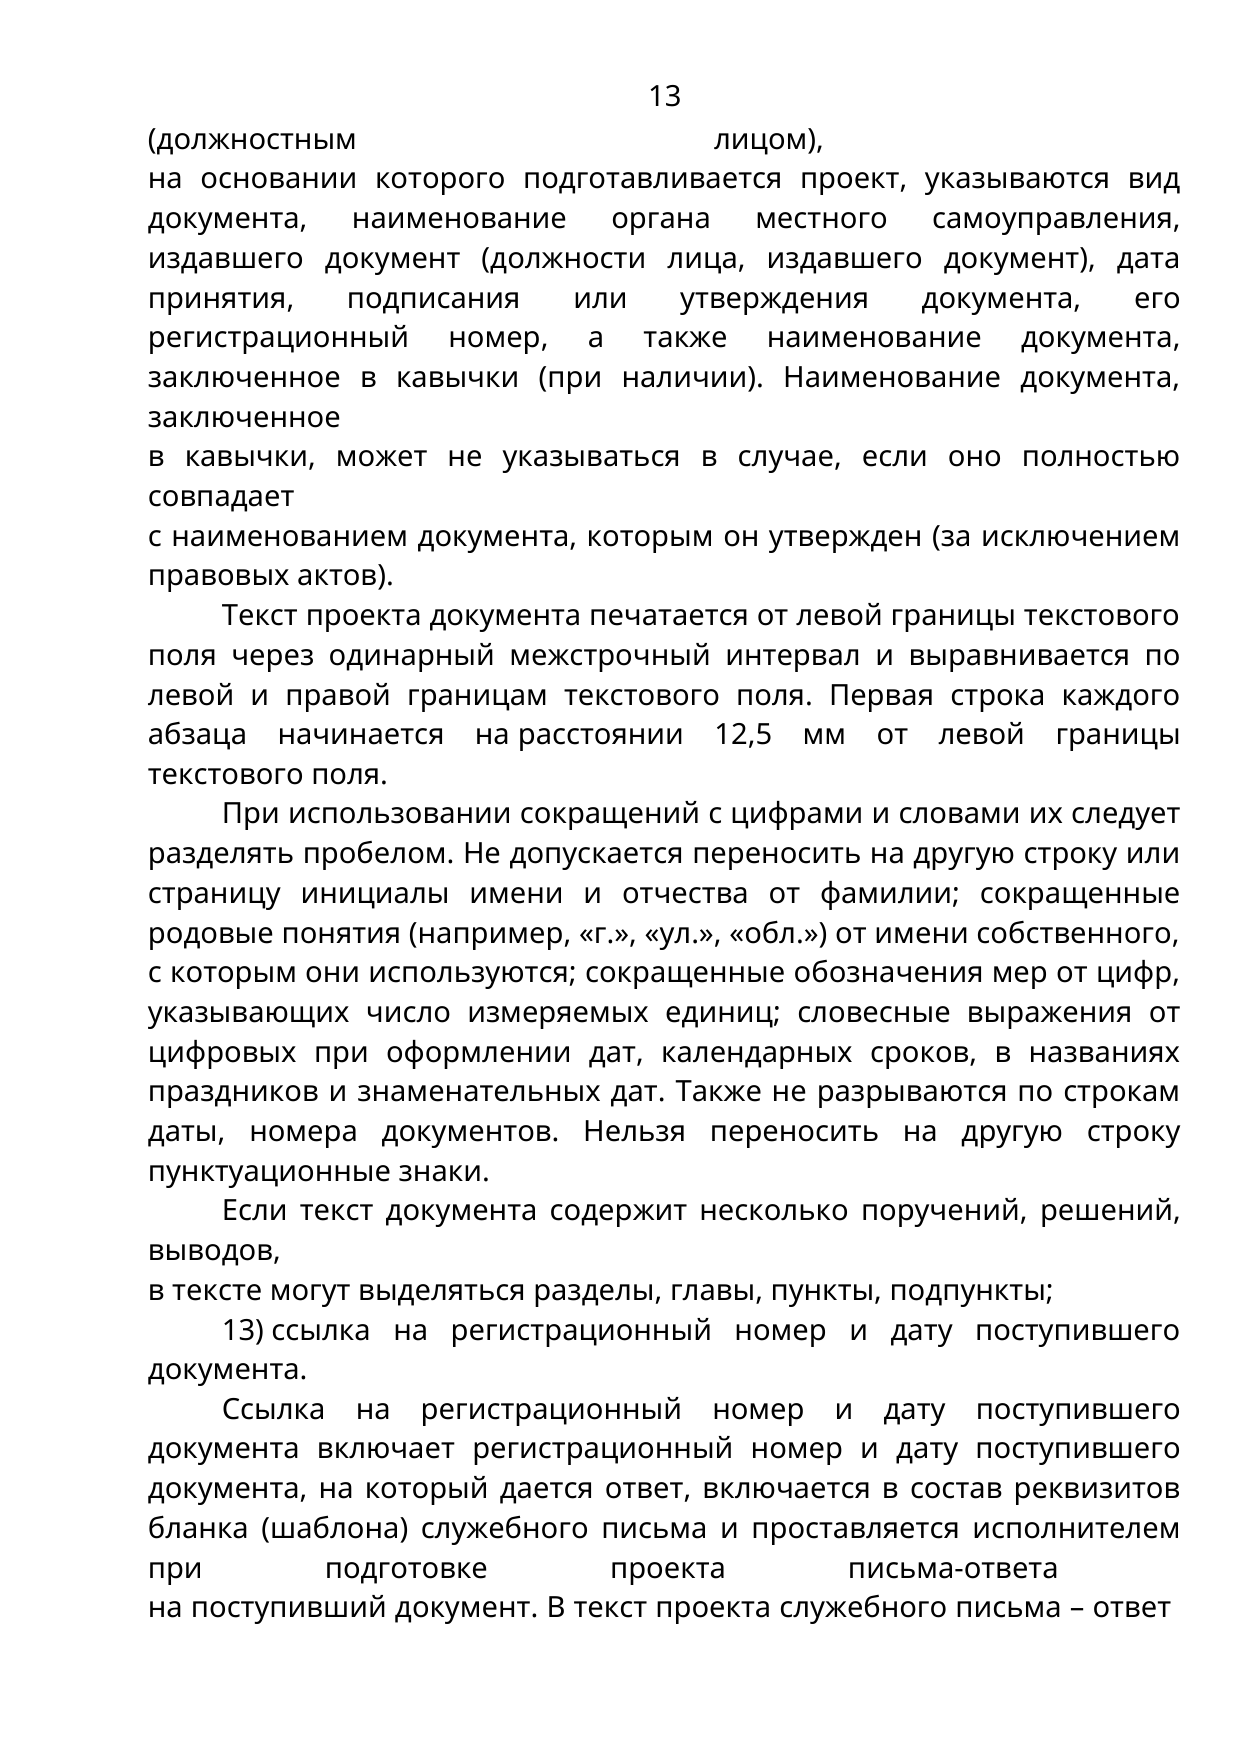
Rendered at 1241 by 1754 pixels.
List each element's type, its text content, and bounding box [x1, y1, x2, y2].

text Текст проекта документа печатается от левой границы текстового поля через одинарный межстрочный интервал и выравнивается по левой и правой границам текстового поля. Первая строка каждого абзаца начинается на расстоянии 12,5 мм от левой границы текстового поля. [148, 594, 1181, 793]
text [148, 1388, 1181, 1626]
text При использовании сокращений с цифрами и словами их следует разделять пробелом. Не допускается переносить на другую строку или страницу инициалы имени и отчества от фамилии; сокращенные родовые понятия (например, «г.», «ул.», «обл.») от имени собственного, с которым они используются; сокращенные обозначения мер от цифр, указывающих число измеряемых единиц; словесные выражения от цифровых при оформлении дат, календарных сроков, в названиях праздников и знаменательных дат. Также не разрываются по строкам даты, номера документов. Нельзя переносить на другую строку пунктуационные знаки. [148, 793, 1181, 1190]
text 13) ссылка на регистрационный номер и дату поступившего документа. [148, 1309, 1181, 1388]
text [148, 118, 1181, 594]
text Если текст документа содержит несколько поручений, решений, выводов, в тексте могут выделяться разделы, главы, пункты, подпункты; [148, 1190, 1181, 1309]
